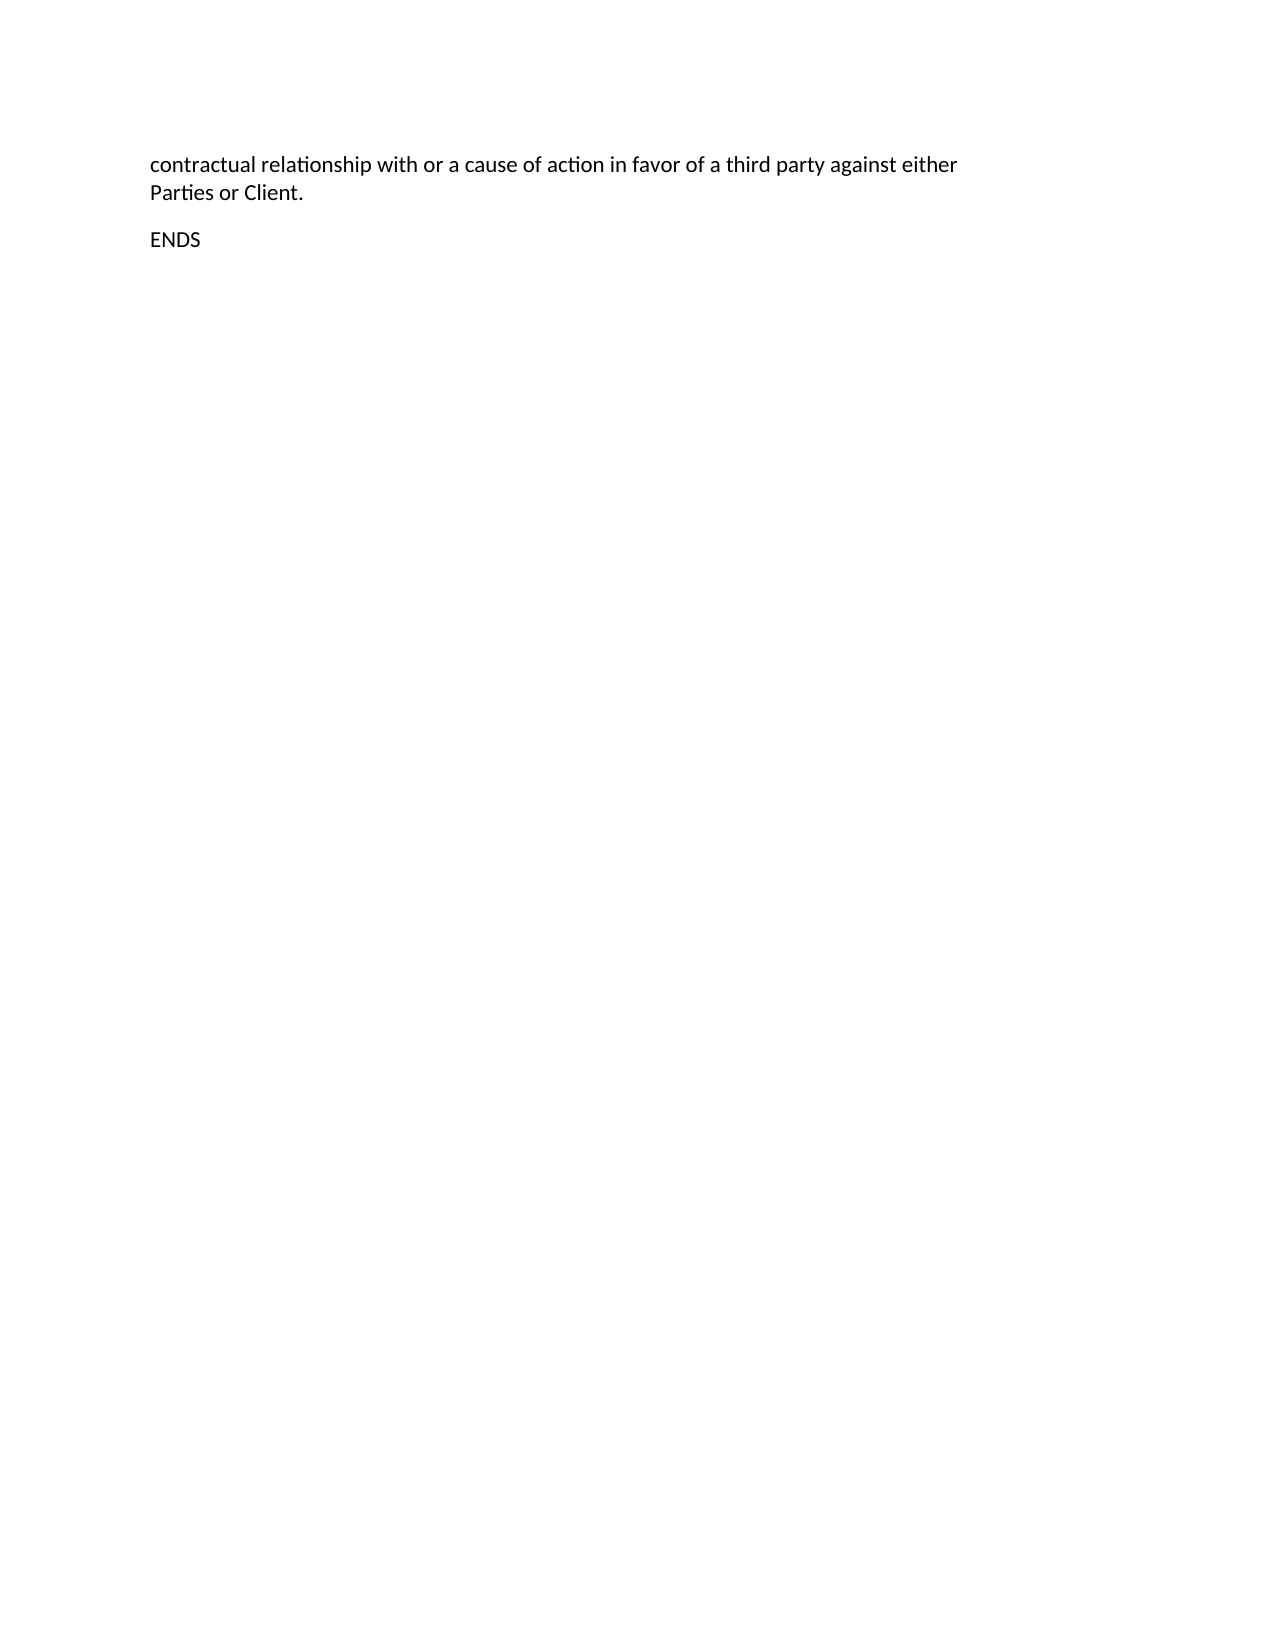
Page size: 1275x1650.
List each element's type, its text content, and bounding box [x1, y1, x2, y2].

text Parties or Client. [150, 178, 1125, 206]
text ENDS [150, 225, 1125, 253]
text contractual relationship with or a cause of action in favor of a third party against either [150, 150, 1125, 178]
